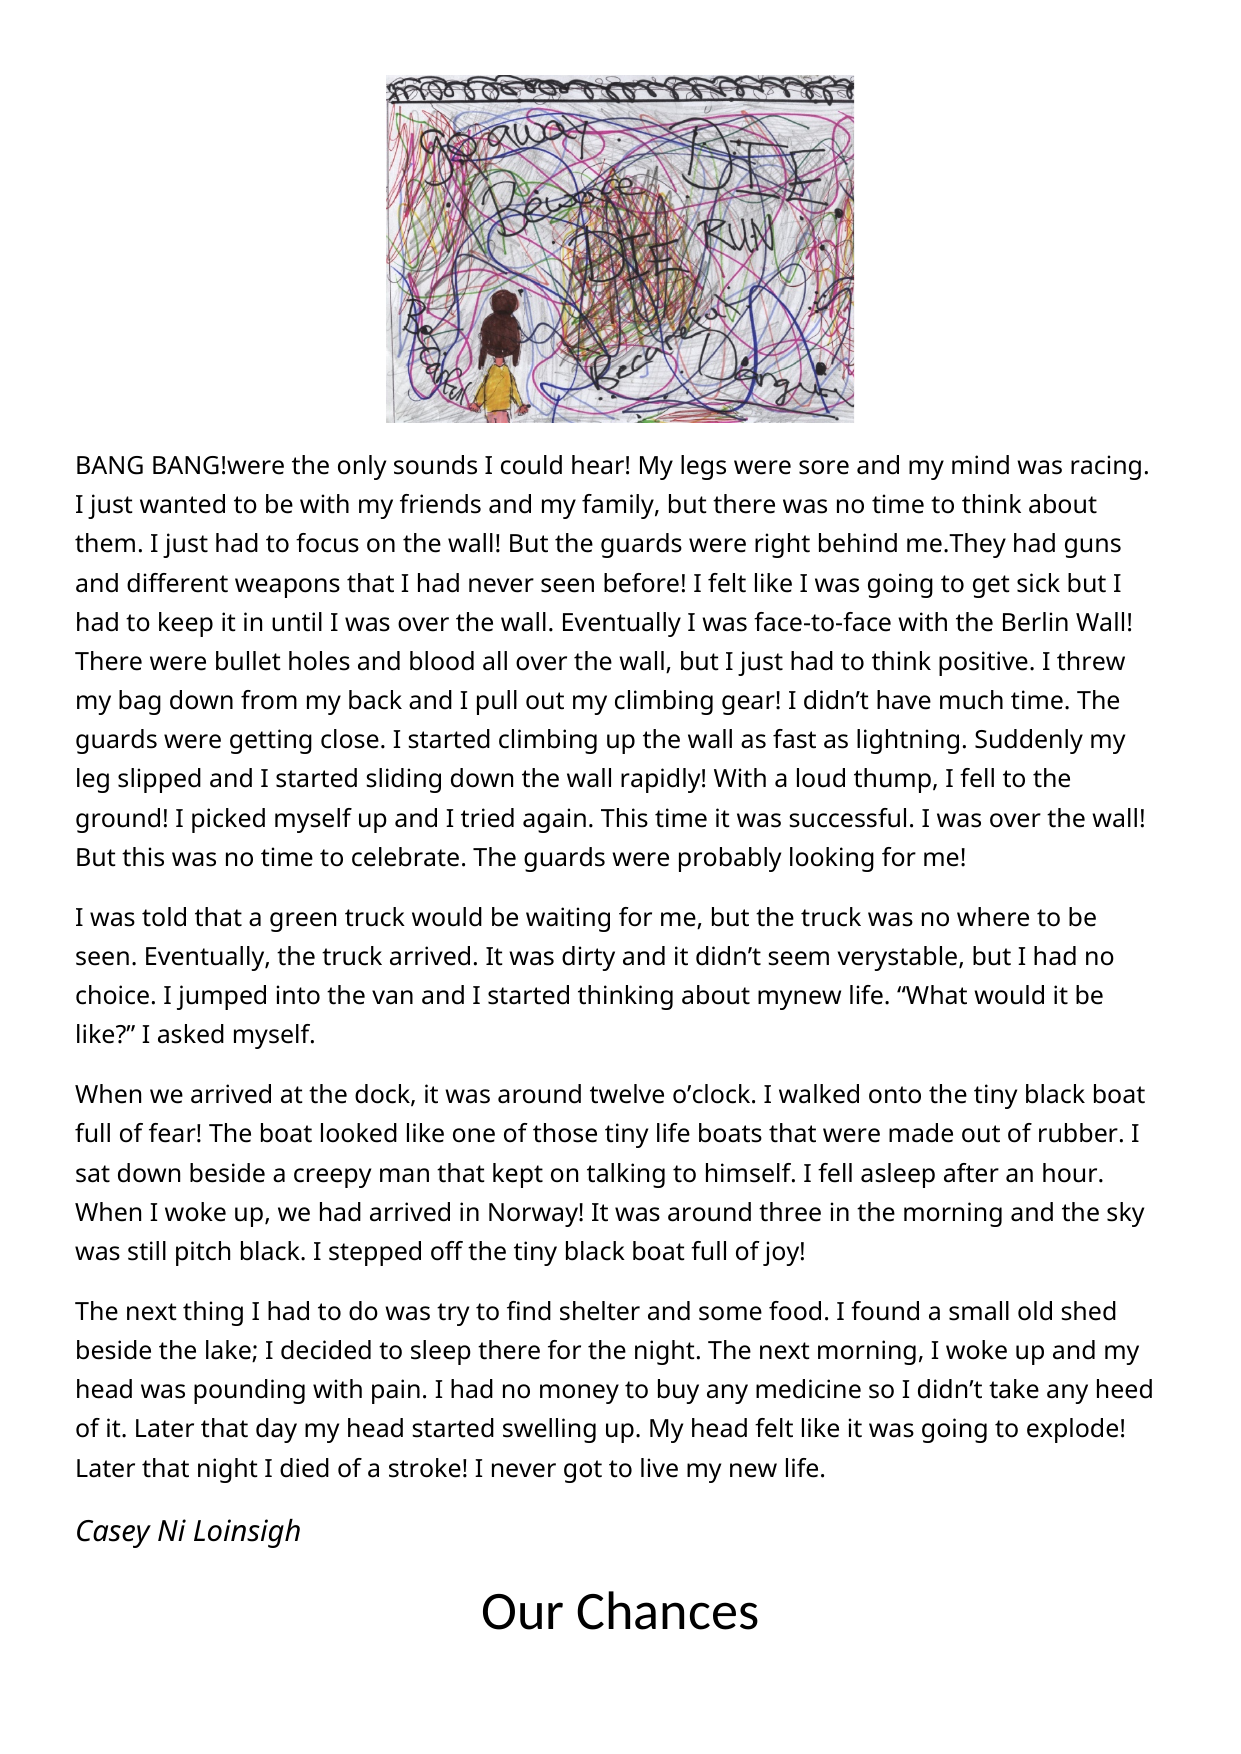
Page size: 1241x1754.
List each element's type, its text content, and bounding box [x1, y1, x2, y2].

text When we arrived at the dock, it was around twelve o’clock. I walked onto the tiny black boat full of fear! The boat looked like one of those tiny life boats that were made out of rubber. I sat down beside a creepy man that kept on talking to himself. I fell asleep after an hour. When I woke up, we had arrived in Norway! It was around three in the morning and the sky was still pitch black. I stepped off the tiny black boat full of joy! [75, 1077, 1165, 1268]
text Casey Ni Loinsigh [75, 1510, 1165, 1550]
text I was told that a green truck would be waiting for me, but the truck was no where to be seen. Eventually, the truck arrived. It was dirty and it didn’t seem verystable, but I had no choice. I jumped into the van and I started thinking about mynew life. “What would it be like?” I asked myself. [75, 899, 1165, 1051]
picture [386, 75, 855, 423]
text The next thing I had to do was try to find shelter and some food. I found a small old shed beside the lake; I decided to sleep there for the night. The next morning, I woke up and my head was pounding with pain. I had no money to buy any medicine so I didn’t take any heed of it. Later that day my head started swelling up. My head felt like it was going to explode! Later that night I died of a stroke! I never got to live my new life. [75, 1294, 1165, 1484]
text BANG BANG!were the only sounds I could hear! My legs were sore and my mind was racing. I just wanted to be with my friends and my family, but there was no time to think about them. I just had to focus on the wall! But the guards were right behind me.They had guns and different weapons that I had never seen before! I felt like I was going to get sick but I had to keep it in until I was over the wall. Eventually I was face-to-face with the Berlin Wall! There were bullet holes and blood all over the wall, but I just had to think positive. I threw my bag down from my back and I pull out my climbing gear! I didn’t have much time. The guards were getting close. I started climbing up the wall as fast as lightning. Suddenly my leg slipped and I started sliding down the wall rapidly! With a loud thump, I fell to the ground! I picked myself up and I tried again. This time it was successful. I was over the wall! But this was no time to celebrate. The guards were probably looking for me! [75, 448, 1165, 873]
text Our Chances [75, 1577, 1165, 1643]
